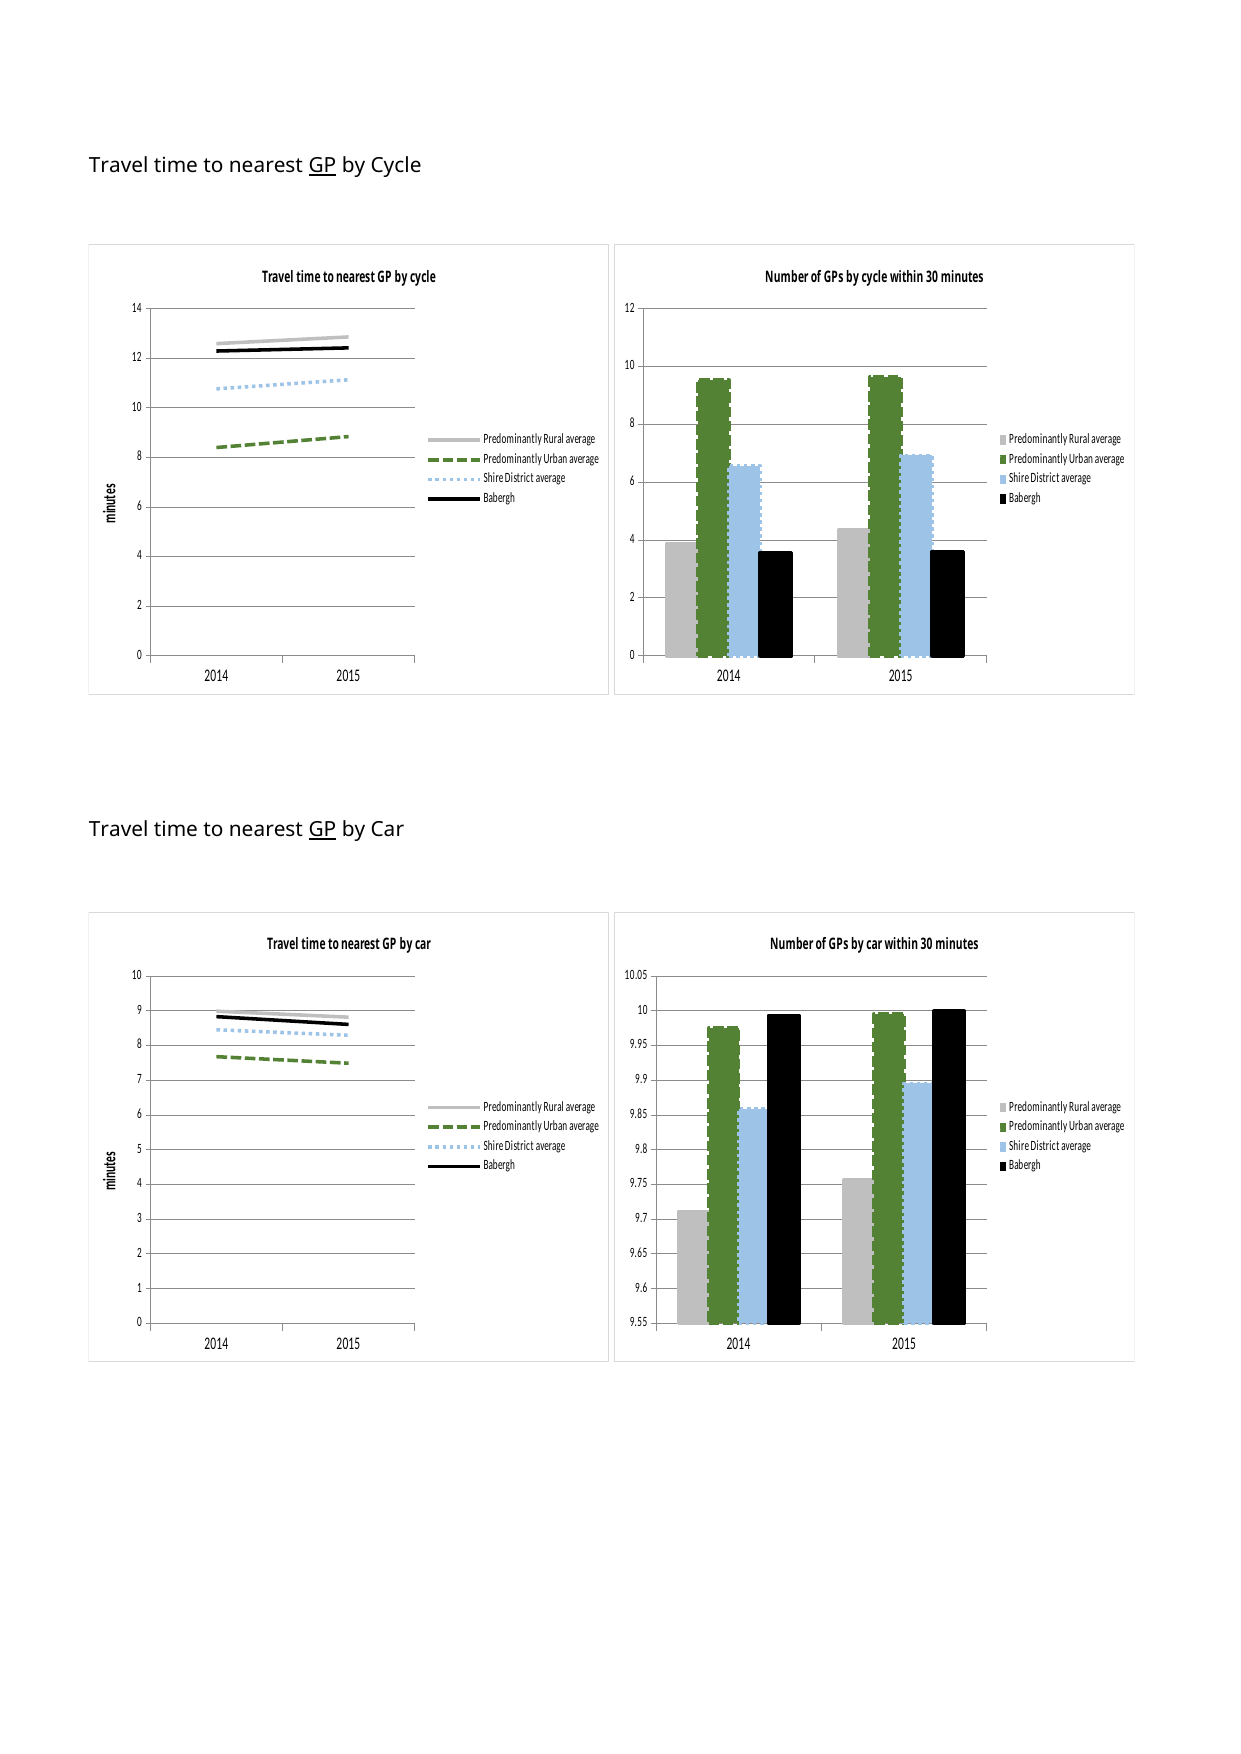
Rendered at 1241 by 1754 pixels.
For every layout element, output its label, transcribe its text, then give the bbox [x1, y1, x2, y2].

text Travel time to nearest GP by Car [89, 814, 1152, 843]
text Travel time to nearest GP by Cycle [89, 150, 1152, 178]
